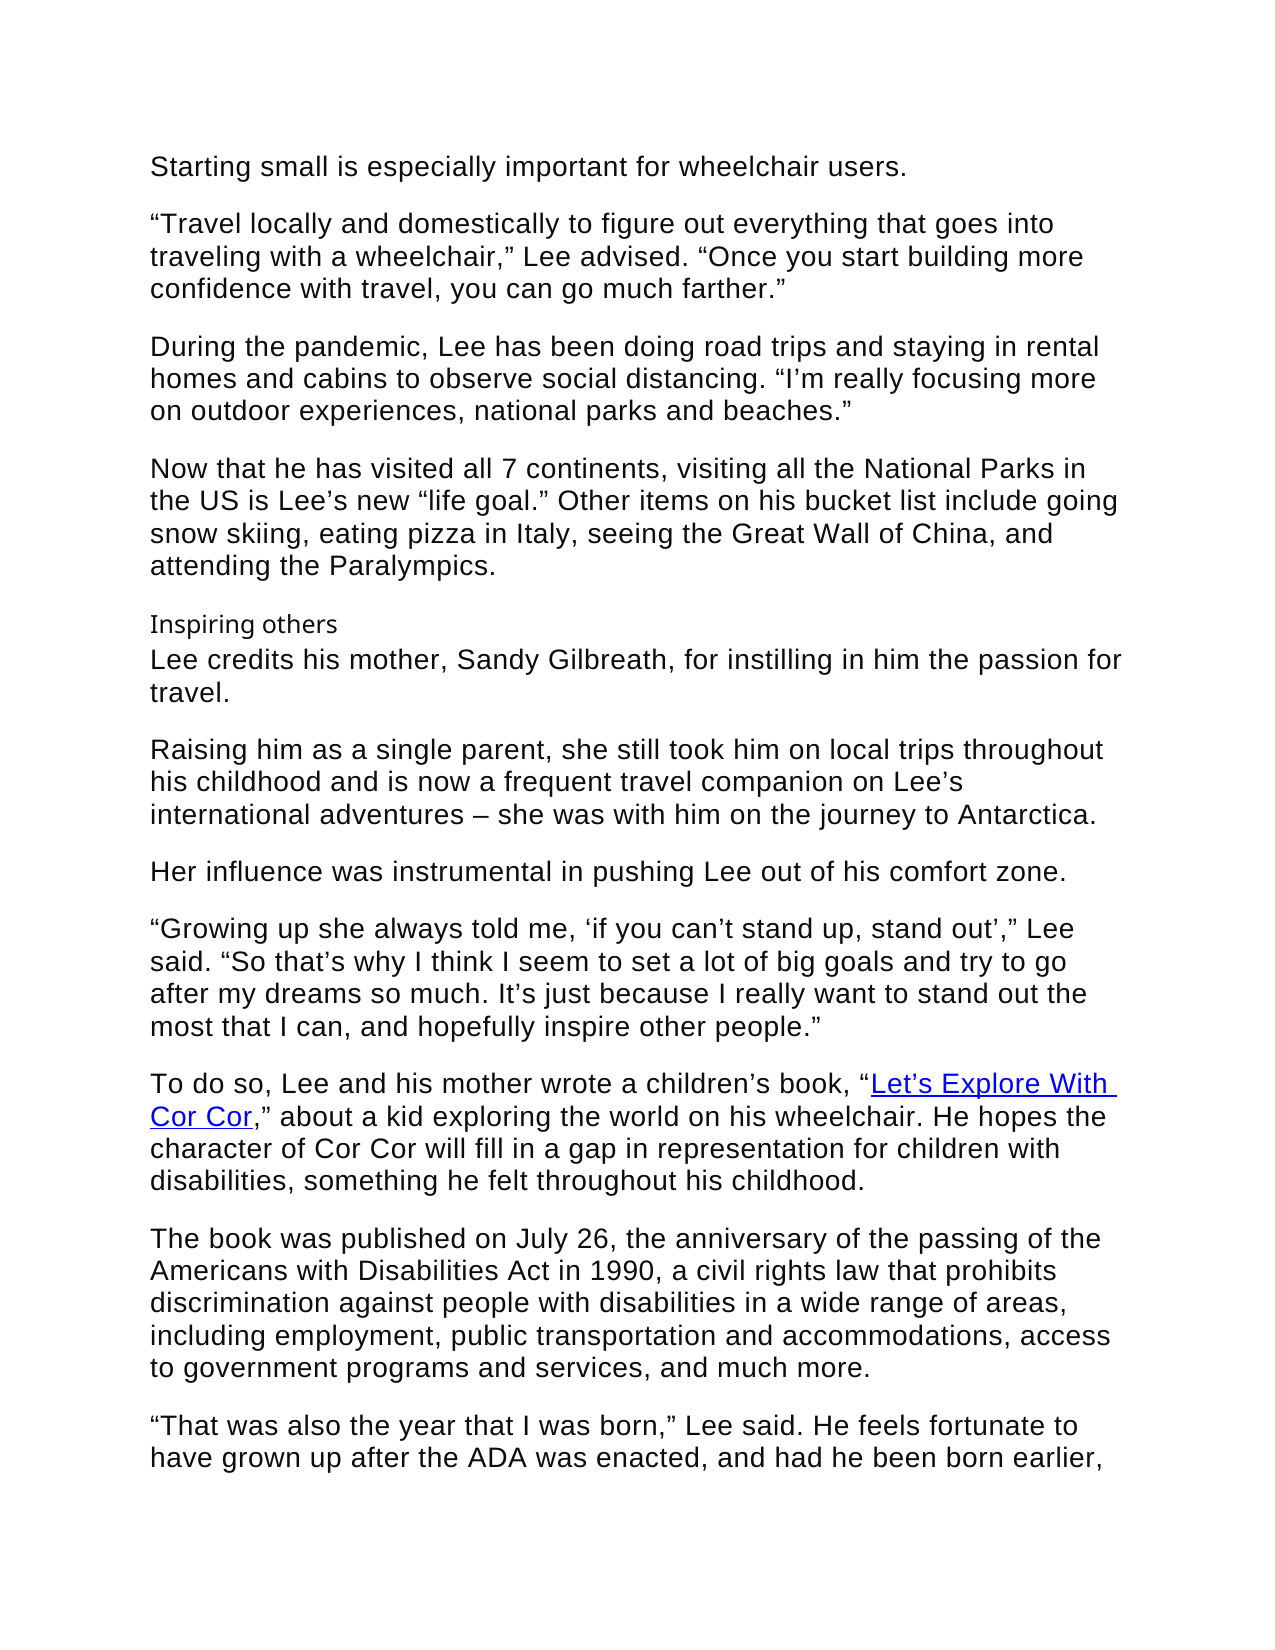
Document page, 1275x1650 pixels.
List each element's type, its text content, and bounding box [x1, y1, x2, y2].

text Lee credits his mother, Sandy Gilbreath, for instilling in him the passion for travel. [150, 643, 1125, 708]
text Starting small is especially important for wheelchair users. [150, 150, 1125, 182]
text “Travel locally and domestically to figure out everything that goes into traveling with a wheelchair,” Lee advised. “Once you start building more confidence with travel, you can go much farther.” [150, 207, 1125, 304]
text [150, 1409, 1125, 1473]
text To do so, Lee and his mother wrote a children’s book, “Let’s Explore With Cor Cor,” about a kid exploring the world on his wheelchair. He hopes the character of Cor Cor will fill in a gap in representation for children with disabilities, something he felt throughout his childhood. [150, 1067, 1125, 1197]
text The book was published on July 26, the anniversary of the passing of the Americans with Disabilities Act in 1990, a civil rights law that prohibits discrimination against people with disabilities in a wide range of areas, including employment, public transportation and accommodations, access to government programs and services, and much more. [150, 1222, 1125, 1384]
text Now that he has visited all 7 continents, visiting all the National Parks in the US is Lee’s new “life goal.” Other items on his bucket list include going snow skiing, eating pizza in Italy, seeing the Great Wall of China, and attending the Paralympics. [150, 452, 1125, 581]
text Raising him as a single parent, she still took him on local trips throughout his childhood and is now a frequent travel companion on Lee’s international adventures – she was with him on the journey to Antarctica. [150, 733, 1125, 830]
subtitle Inspiring others [150, 606, 1125, 640]
text Her influence was instrumental in pushing Lee out of his comfort zone. [150, 855, 1125, 887]
text “Growing up she always told me, ‘if you can’t stand up, stand out’,” Lee said. “So that’s why I think I seem to set a lot of big goals and try to go after my dreams so much. It’s just because I really want to stand out the most that I can, and hopefully inspire other people.” [150, 912, 1125, 1042]
text During the pandemic, Lee has been doing road trips and staying in rental homes and cabins to observe social distancing. “I’m really focusing more on outdoor experiences, national parks and beaches.” [150, 329, 1125, 427]
